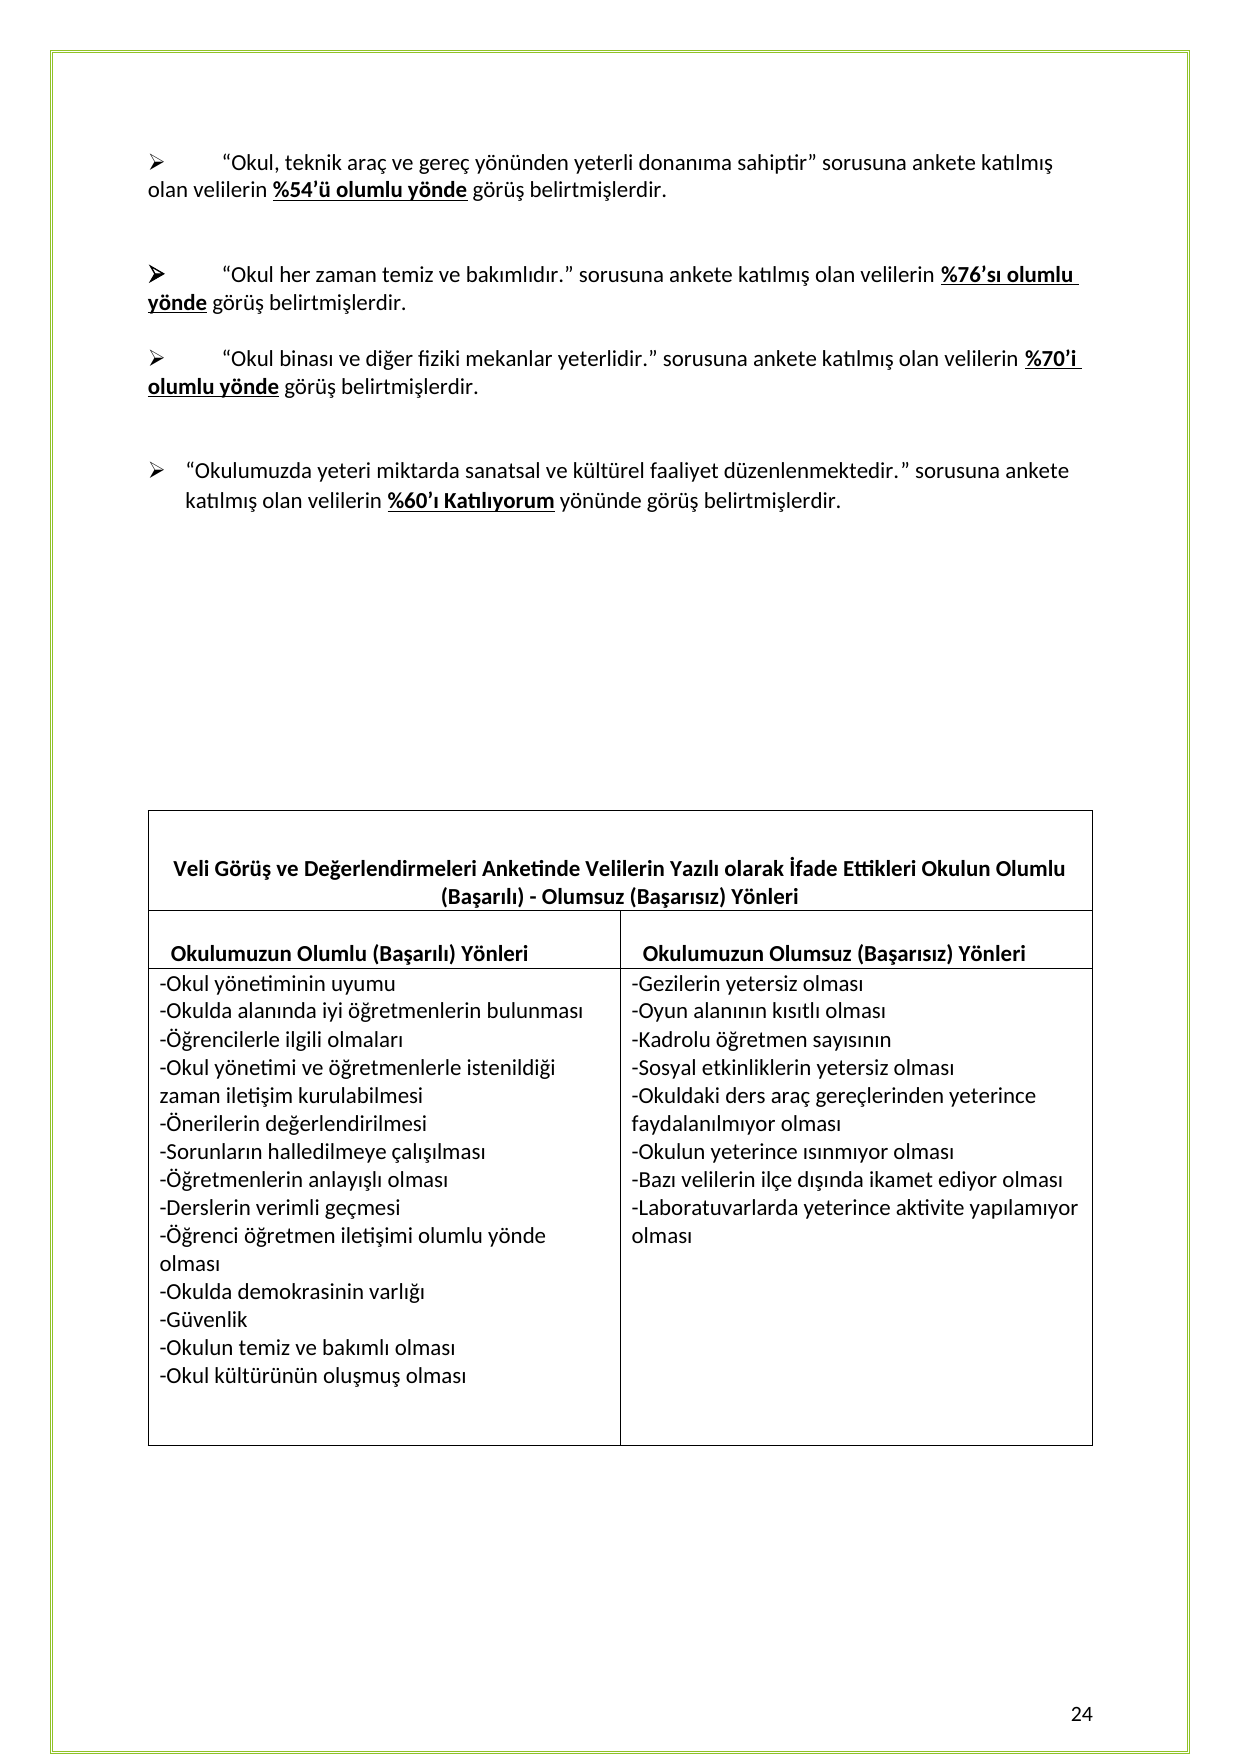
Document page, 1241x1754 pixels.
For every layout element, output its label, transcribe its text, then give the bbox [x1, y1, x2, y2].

list “Okul binası ve diğer fiziki mekanlar yeterlidir.” sorusuna ankete katılmış olan velilerin %70’i olumlu yönde görüş belirtmişlerdir. [148, 344, 1093, 400]
list “Okul, teknik araç ve gereç yönünden yeterli donanıma sahiptir” sorusuna ankete katılmış olan velilerin %54’ü olumlu yönde görüş belirtmişlerdir. [148, 148, 1093, 204]
table_cell -Okul yönetiminin uyumu -Okulda alanında iyi öğretmenlerin bulunması -Öğrencilerle ilgili olmaları -Okul yönetimi ve öğretmenlerle istenildiği zaman iletişim kurulabilmesi -Önerilerin değerlendirilmesi -Sorunların halledilmeye çalışılması -Öğretmenlerin anlayışlı olması -Derslerin verimli geçmesi -Öğrenci öğretmen iletişimi olumlu yönde olması -Okulda demokrasinin varlığı -Güvenlik -Okulun temiz ve bakımlı olması -Okul kültürünün oluşmuş olması [149, 969, 620, 1445]
table_cell -Gezilerin yetersiz olması -Oyun alanının kısıtlı olması -Kadrolu öğretmen sayısının -Sosyal etkinliklerin yetersiz olması -Okuldaki ders araç gereçlerinden yeterince faydalanılmıyor olması -Okulun yeterince ısınmıyor olması -Bazı velilerin ilçe dışında ikamet ediyor olması -Laboratuvarlarda yeterince aktivite yapılamıyor olması [621, 969, 1092, 1445]
list “Okul her zaman temiz ve bakımlıdır.” sorusuna ankete katılmış olan velilerin %76’sı olumlu yönde görüş belirtmişlerdir. [148, 260, 1093, 316]
table_cell [621, 911, 1092, 968]
table_cell [149, 911, 620, 968]
table_header [149, 811, 1092, 910]
list “Okulumuzda yeteri miktarda sanatsal ve kültürel faaliyet düzenlenmektedir.” sorusuna ankete katılmış olan velilerin %60’ı Katılıyorum yönünde görüş belirtmişlerdir. [148, 456, 1093, 514]
